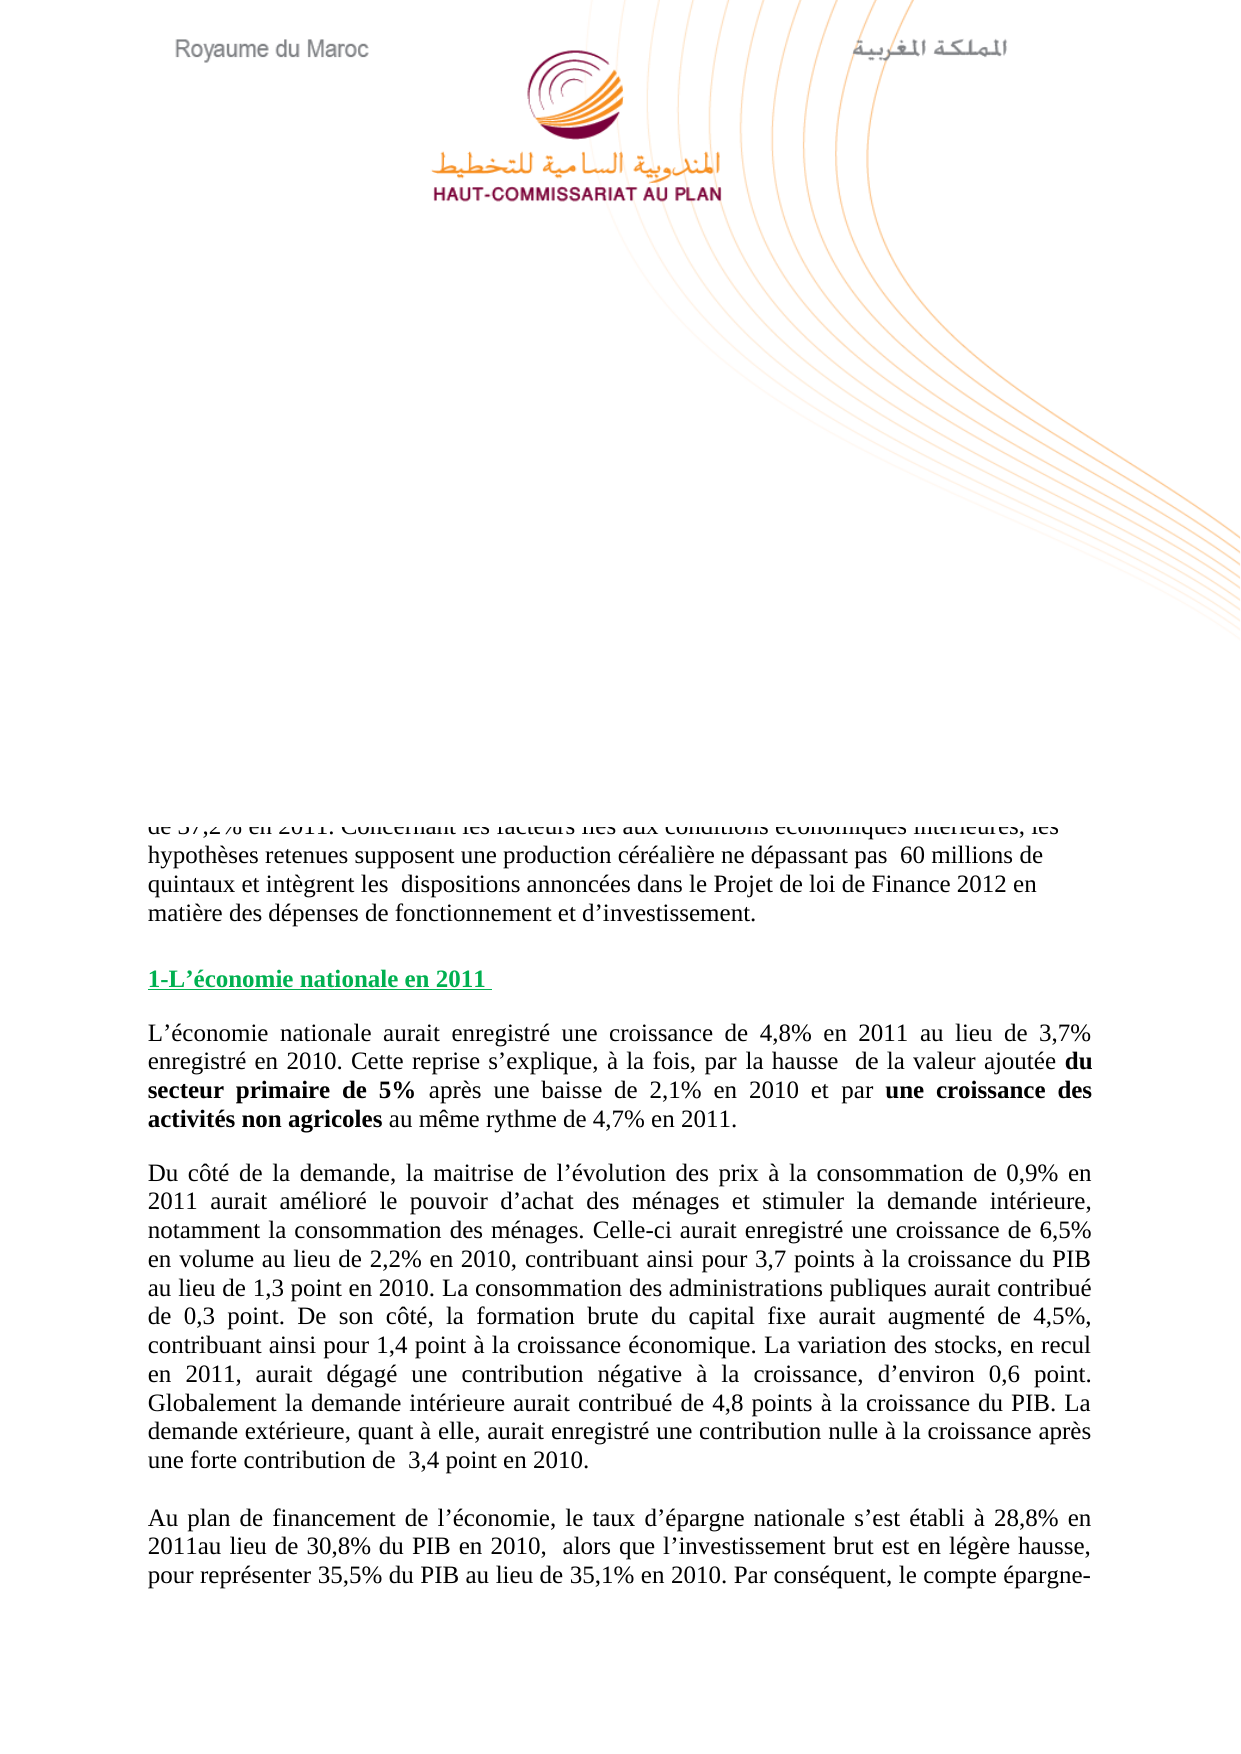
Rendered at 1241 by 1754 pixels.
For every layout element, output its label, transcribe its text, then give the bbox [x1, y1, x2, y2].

text Les prévisions de ce budget économique se basent sur un ensemble d’hypothèses ayant trait à l’évolution de l’environnement international et à la situation économique intérieure. Ainsi, la demande mondiale adressée au Maroc serait en ralentissement en 2012 et n’augmenterait que de 2,1% au lieu de 5,6% en 2011. Le cours moyen de pétrole est prévu à 99 dollars/baril au lieu de 104,2 dollars en 2011, celui des matières premières non énergétiques serait en baisse d’environ 14% et la parité euro-dollar se situerait à 1,36. Il est supposé, par ailleurs, une stabilité des recettes du tourisme international et des transferts des MRE à leurs niveaux de 2011 et une légère reprise des investissements directs étrangers de 10% après leur forte baisse de 37,2% en 2011. Concernant les facteurs liés aux conditions économiques intérieures, les hypothèses retenues supposent une production céréalière ne dépassant pas 60 millions de quintaux et intègrent les dispositions annoncées dans le Projet de loi de Finance 2012 en matière des dépenses de fonctionnement et d’investissement. [148, 827, 1092, 926]
text Du côté de la demande, la maitrise de l’évolution des prix à la consommation de 0,9% en 2011 aurait amélioré le pouvoir d’achat des ménages et stimuler la demande intérieure, notamment la consommation des ménages. Celle-ci aurait enregistré une croissance de 6,5% en volume au lieu de 2,2% en 2010, contribuant ainsi pour 3,7 points à la croissance du PIB au lieu de 1,3 point en 2010. La consommation des administrations publiques aurait contribué de 0,3 point. De son côté, la formation brute du capital fixe aurait augmenté de 4,5%, contribuant ainsi pour 1,4 point à la croissance économique. La variation des stocks, en recul en 2011, aurait dégagé une contribution négative à la croissance, d’environ 0,6 point. Globalement la demande intérieure aurait contribué de 4,8 points à la croissance du PIB. La demande extérieure, quant à elle, aurait enregistré une contribution nulle à la croissance après une forte contribution de 3,4 point en 2010. [148, 1158, 1092, 1474]
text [148, 1503, 1092, 1589]
picture [0, 0, 1241, 827]
text L’économie nationale aurait enregistré une croissance de 4,8% en 2011 au lieu de 3,7% enregistré en 2010. Cette reprise s’explique, à la fois, par la hausse de la valeur ajoutée du secteur primaire de 5% après une baisse de 2,1% en 2010 et par une croissance des activités non agricoles au même rythme de 4,7% en 2011. [148, 1018, 1092, 1133]
text 1-L’économie nationale en 2011 [148, 964, 1104, 993]
